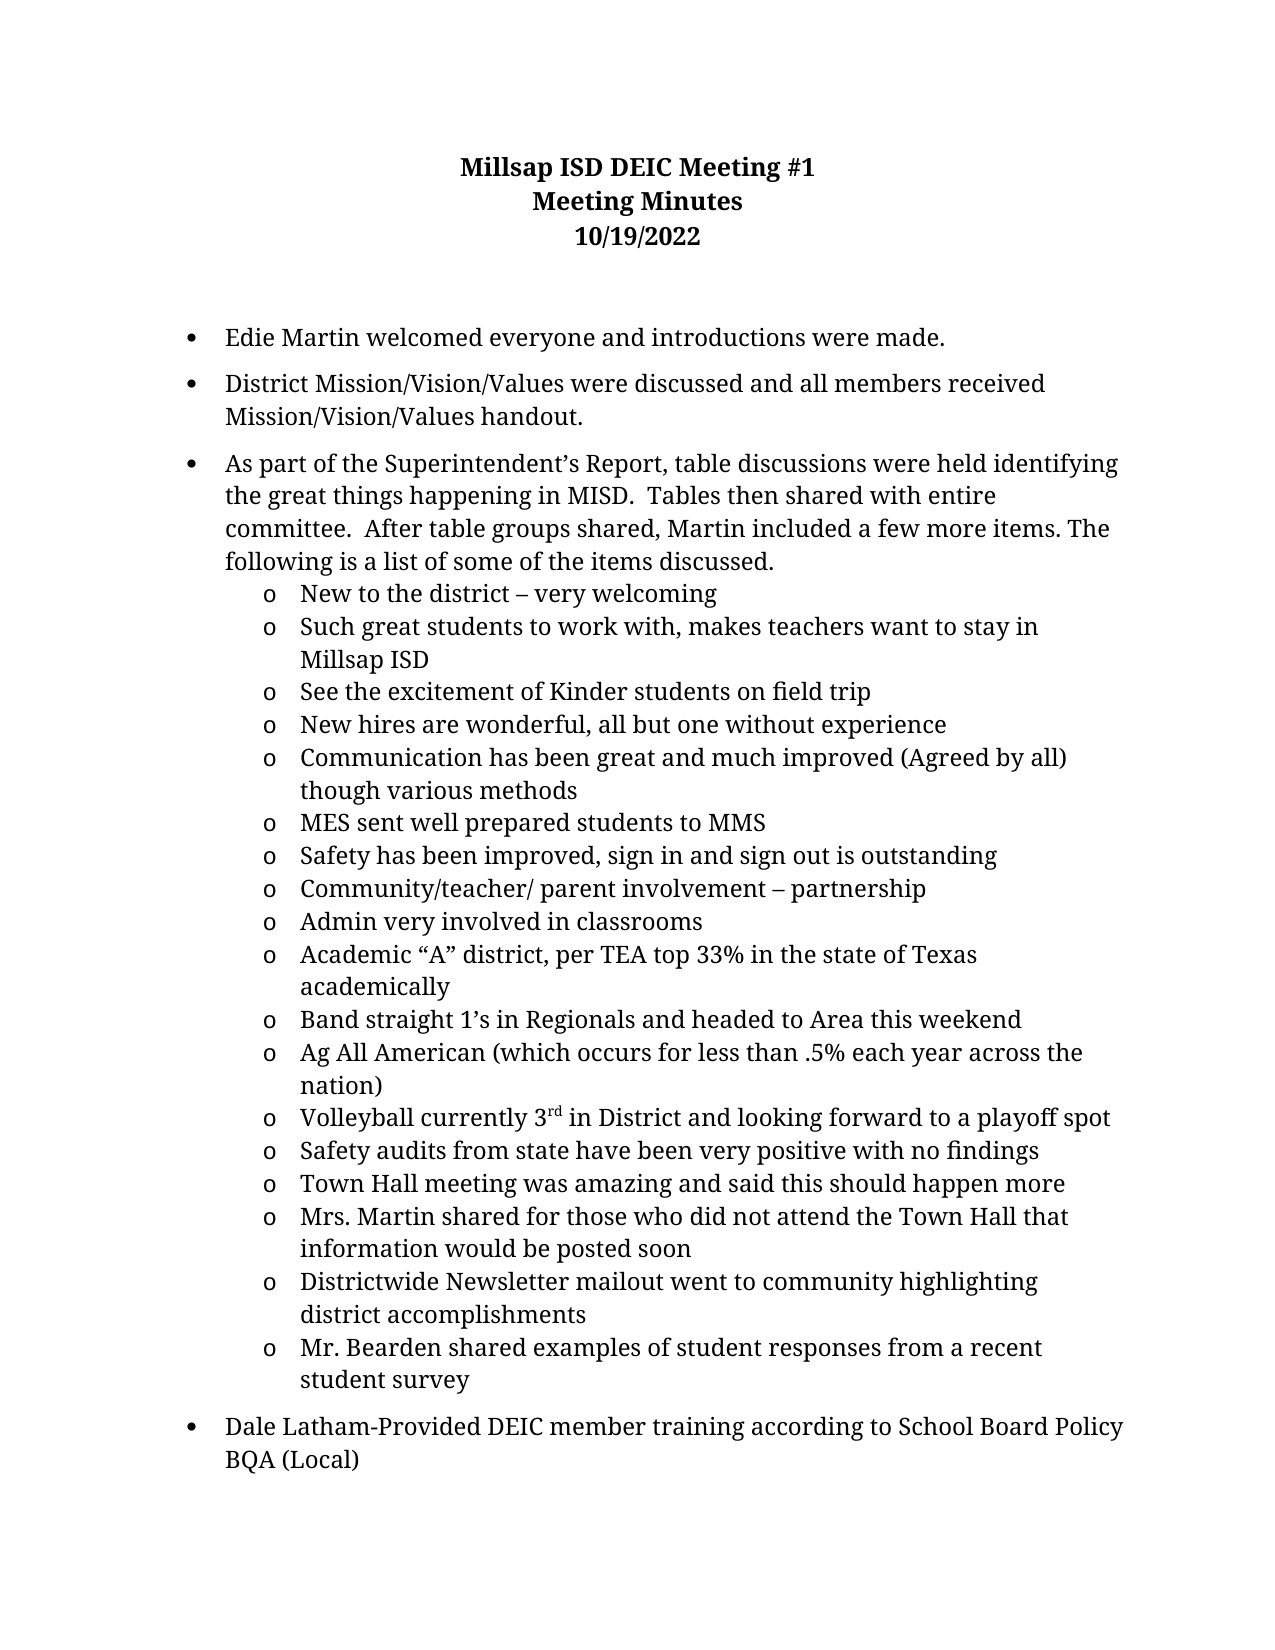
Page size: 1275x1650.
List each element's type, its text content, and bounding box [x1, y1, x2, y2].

list See the excitement of Kinder students on field trip [262, 675, 1125, 708]
list Ag All American (which occurs for less than .5% each year across the nation) [262, 1036, 1125, 1101]
list Town Hall meeting was amazing and said this should happen more [262, 1167, 1125, 1199]
list New hires are wonderful, all but one without experience [262, 708, 1125, 741]
list Such great students to work with, makes teachers want to stay in Millsap ISD [262, 610, 1125, 675]
text Meeting Minutes [150, 184, 1125, 218]
list Mrs. Martin shared for those who did not attend the Town Hall that information would be posted soon [262, 1199, 1125, 1265]
list Communication has been great and much improved (Agreed by all) though various methods [262, 741, 1125, 806]
list Admin very involved in classrooms [262, 904, 1125, 937]
list Safety audits from state have been very positive with no findings [262, 1134, 1125, 1167]
list Academic “A” district, per TEA top 33% in the state of Texas academically [262, 937, 1125, 1003]
text 10/19/2022 [150, 218, 1125, 252]
list Districtwide Newsletter mailout went to community highlighting district accomplishments [262, 1265, 1125, 1330]
list As part of the Superintendent’s Report, table discussions were held identifying the great things happening in MISD. Tables then shared with entire committee. After table groups shared, Martin included a few more items. The following is a list of some of the items discussed. [187, 446, 1125, 577]
list MES sent well prepared students to MMS [262, 806, 1125, 839]
list Safety has been improved, sign in and sign out is outstanding [262, 839, 1125, 872]
list Community/teacher/ parent involvement – partnership [262, 872, 1125, 904]
list Band straight 1’s in Regionals and headed to Area this weekend [262, 1003, 1125, 1036]
list Volleyball currently 3rd in District and looking forward to a playoff spot [262, 1101, 1125, 1134]
text Millsap ISD DEIC Meeting #1 [150, 150, 1125, 184]
list Mr. Bearden shared examples of student responses from a recent student survey [262, 1330, 1125, 1396]
list Dale Latham-Provided DEIC member training according to School Board Policy BQA (Local) [187, 1410, 1125, 1475]
list Edie Martin welcomed everyone and introductions were made. [187, 320, 1125, 353]
list New to the district – very welcoming [262, 577, 1125, 610]
list District Mission/Vision/Values were discussed and all members received Mission/Vision/Values handout. [187, 367, 1125, 432]
